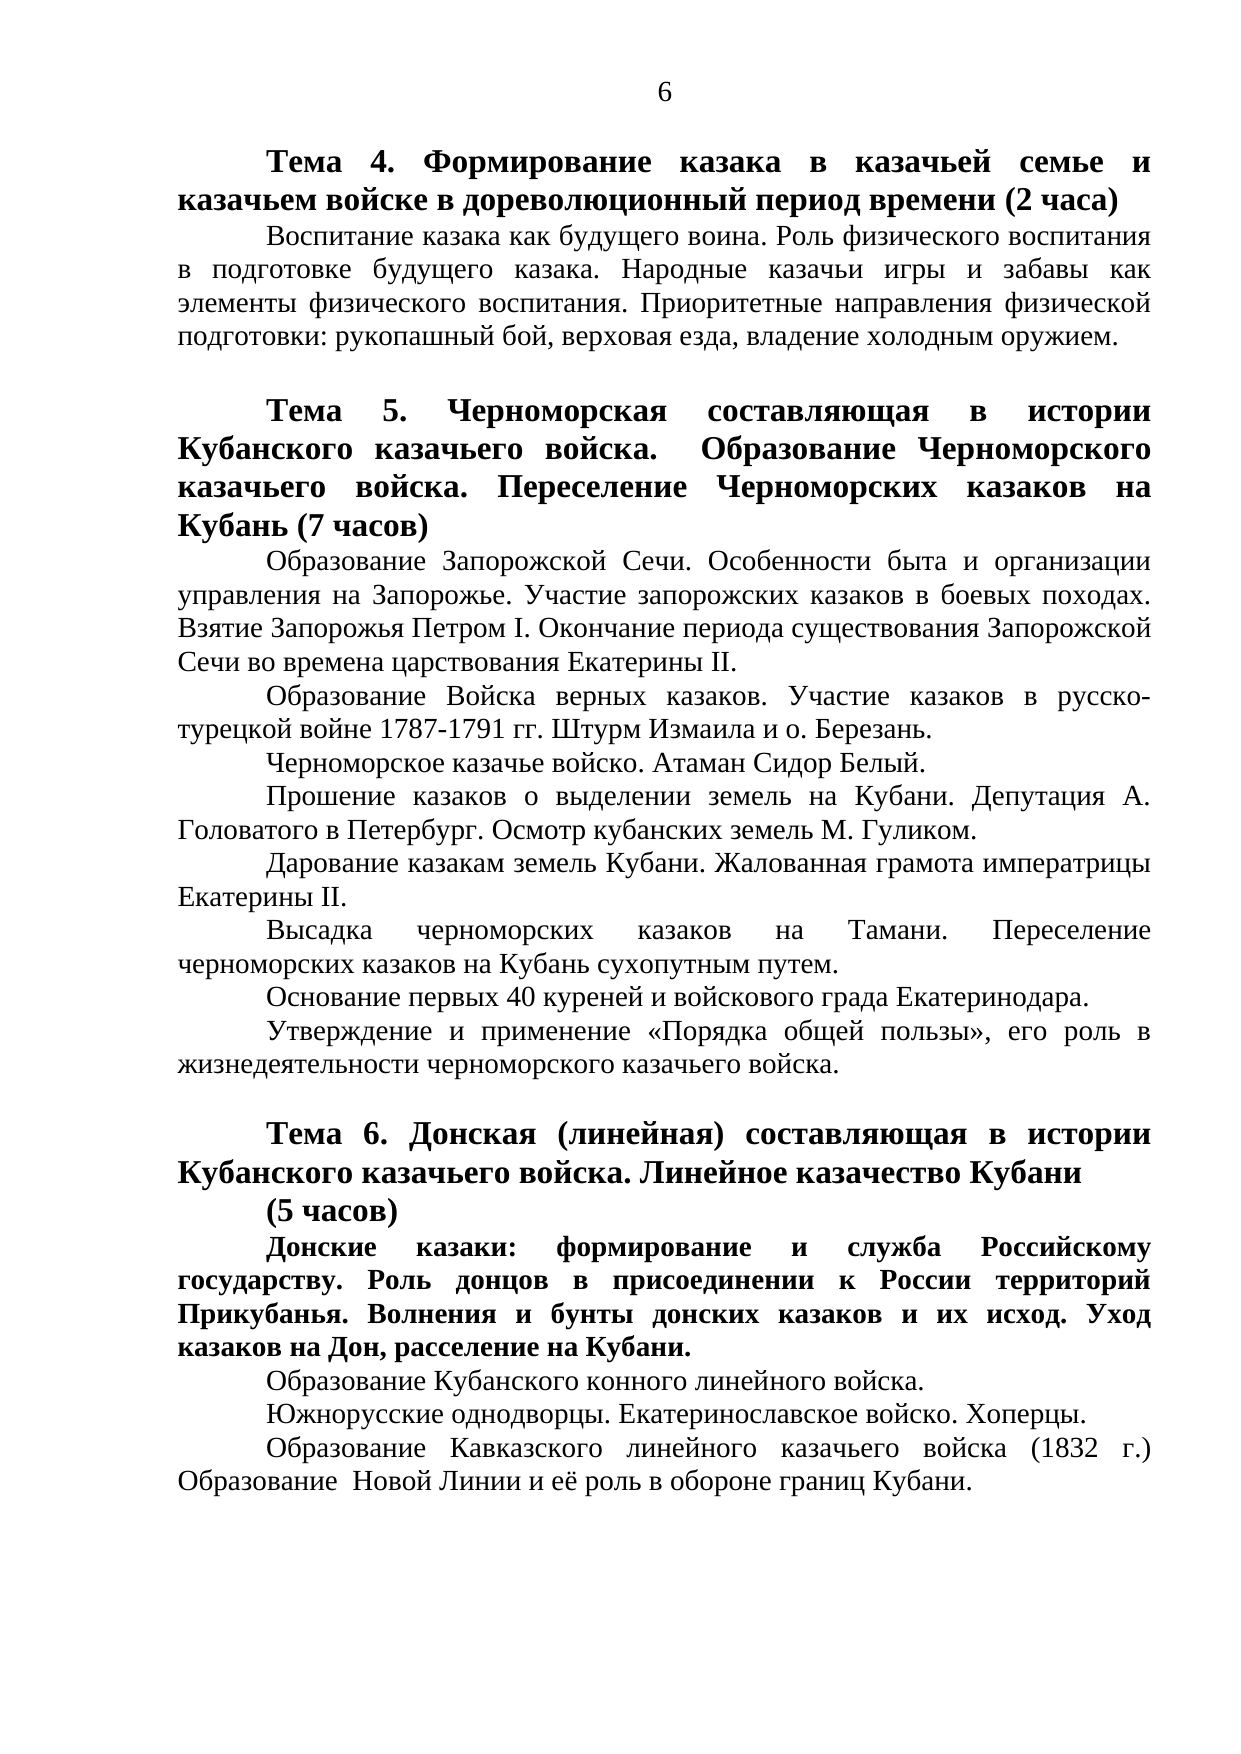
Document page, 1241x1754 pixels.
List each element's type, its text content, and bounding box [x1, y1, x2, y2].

text Тема 6. Донская (линейная) составляющая в истории Кубанского казачьего войска. Линейное казачество Кубани [177, 1114, 1152, 1190]
text Образование Кубанского конного линейного войска. [177, 1363, 1152, 1396]
text Черноморское казачье войско. Атаман Сидор Белый. [177, 745, 1152, 778]
text (5 часов) [177, 1190, 1152, 1229]
text Высадка черноморских казаков на Тамани. Переселение черноморских казаков на Кубань сухопутным путем. [177, 912, 1152, 979]
text Южнорусские однодворцы. Екатеринославское войско. Хоперцы. [177, 1396, 1152, 1430]
text Образование Войска верных казаков. Участие казаков в русско-турецкой войне 1787-1791 гг. Штурм Измаила и о. Березань. [177, 678, 1152, 745]
text Прошение казаков о выделении земель на Кубани. Депутация А. Головатого в Петербург. Осмотр кубанских земель М. Гуликом. [177, 778, 1152, 845]
text Тема 5. Черноморская составляющая в истории Кубанского казачьего войска. Образование Черноморского казачьего войска. Переселение Черноморских казаков на Кубань (7 часов) [177, 390, 1152, 543]
text Образование Кавказского линейного казачьего войска (.) Образование Новой Линии и её роль в обороне границ Кубани. [177, 1430, 1152, 1497]
text Воспитание казака как будущего воина. Роль физического воспитания в подготовке будущего казака. Народные казачьи игры и забавы как элементы физического воспитания. Приоритетные направления физической подготовки: рукопашный бой, верховая езда, владение холодным оружием. [177, 218, 1152, 352]
text Донские казаки: формирование и служба Российскому государству. Роль донцов в присоединении к России территорий Прикубанья. Волнения и бунты донских казаков и их исход. Уход казаков на Дон, расселение на Кубани. [177, 1229, 1152, 1363]
text Утверждение и применение «Порядка общей пользы», его роль в жизнедеятельности черноморского казачьего войска. [177, 1013, 1152, 1080]
text Основание первых 40 куреней и войскового града Екатеринодара. [177, 979, 1152, 1013]
text Тема 4. Формирование казака в казачьей семье и казачьем войске в дореволюционный период времени (2 часа) [177, 141, 1152, 218]
text Образование Запорожской Сечи. Особенности быта и организации управления на Запорожье. Участие запорожских казаков в боевых походах. Взятие Запорожья Петром I. Окончание периода существования Запорожской Сечи во времена царствования Екатерины II. [177, 543, 1152, 678]
text Дарование казакам земель Кубани. Жалованная грамота императрицы Екатерины II. [177, 845, 1152, 912]
